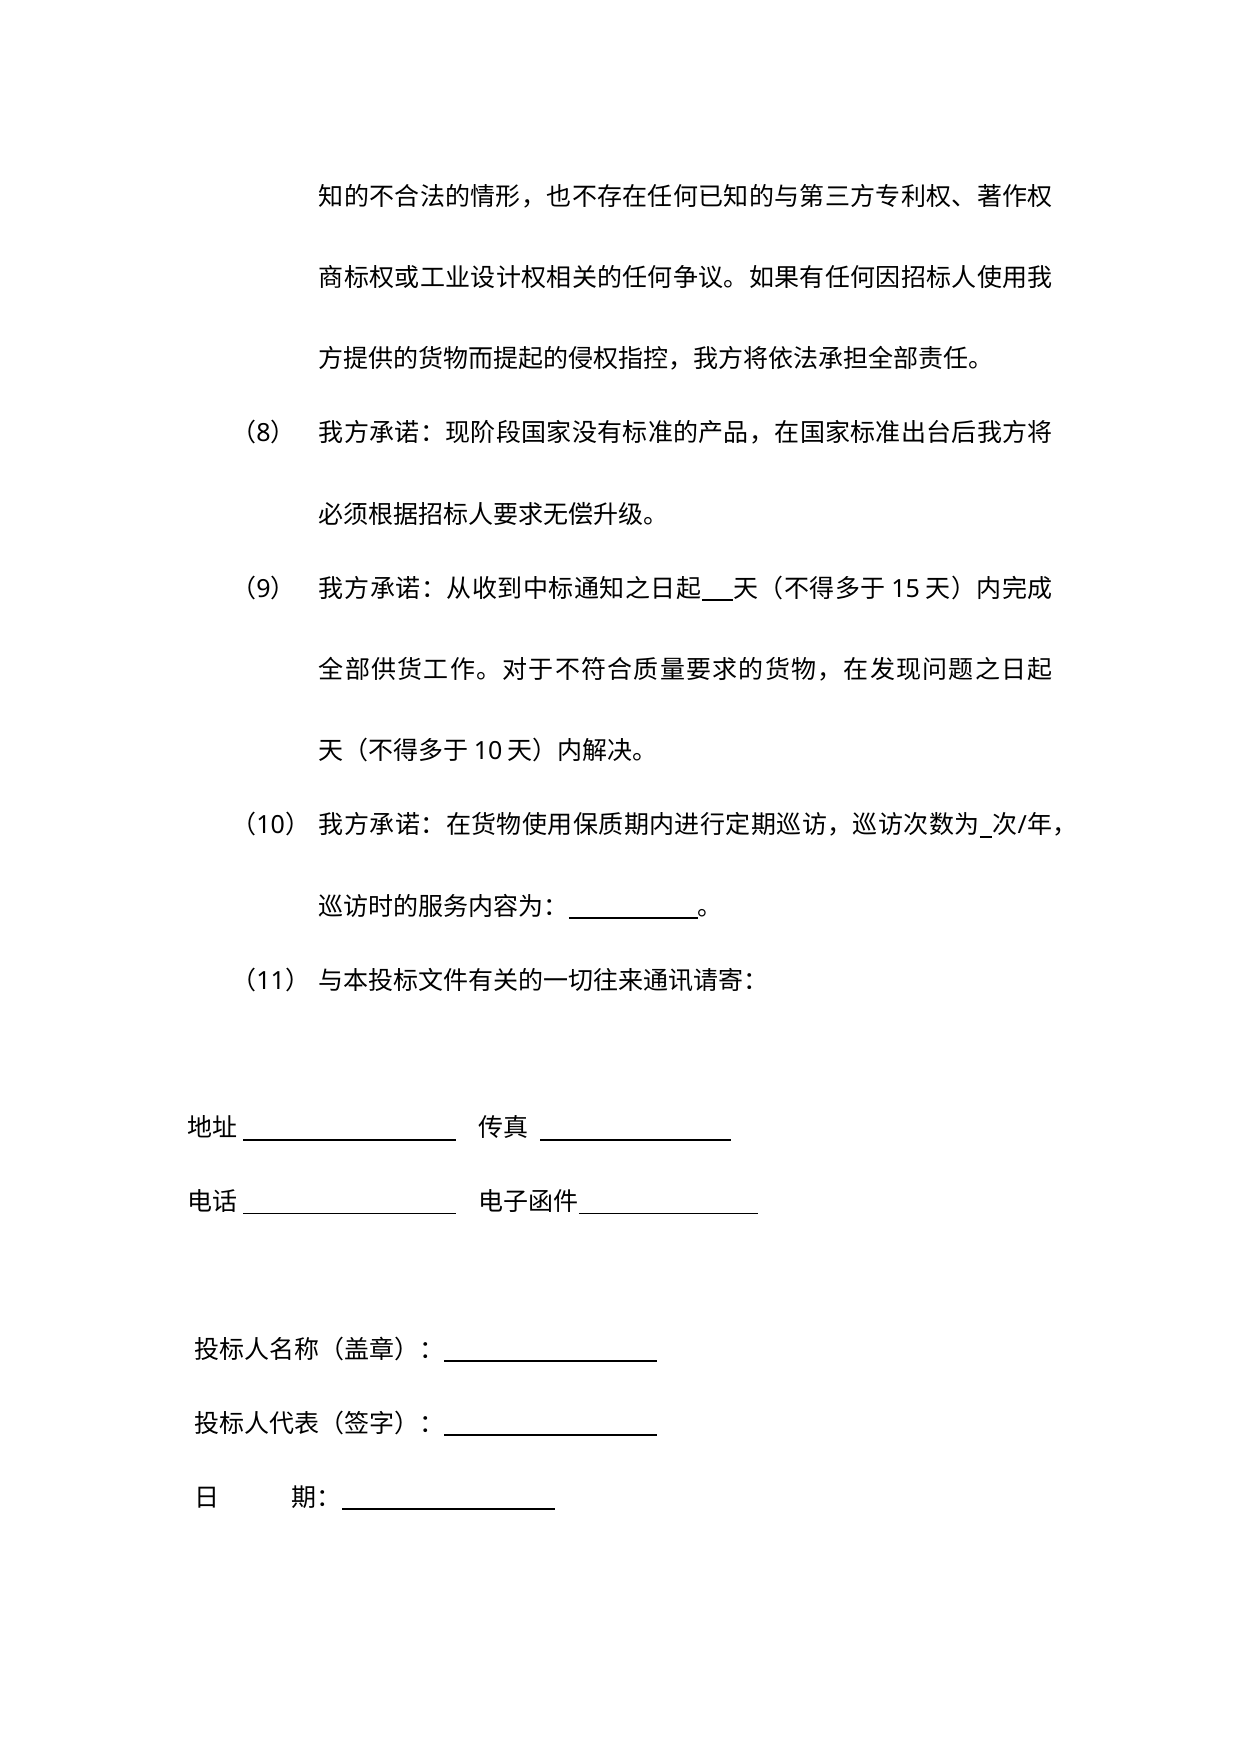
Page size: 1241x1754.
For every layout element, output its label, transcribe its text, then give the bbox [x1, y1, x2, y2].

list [231, 162, 1053, 389]
text 投标人名称（盖章）： [187, 1315, 1053, 1380]
list 我方承诺：现阶段国家没有标准的产品，在国家标准出台后我方将必须根据招标人要求无偿升级。 [231, 398, 1053, 545]
text 投标人代表（签字）： [187, 1389, 1053, 1454]
text 电话 电子函件 [187, 1167, 1053, 1232]
list 我方承诺：从收到中标通知之日起 天（不得多于15天）内完成全部供货工作。对于不符合质量要求的货物，在发现问题之日起 天（不得多于10天）内解决。 [231, 554, 1053, 781]
list 我方承诺：在货物使用保质期内进行定期巡访，巡访次数为 次/年，巡访时的服务内容为： 。 [231, 790, 1053, 937]
list 与本投标文件有关的一切往来通讯请寄： [231, 946, 1053, 1011]
text 日 期： [187, 1463, 1053, 1528]
text 地址 传真 [187, 1093, 1053, 1158]
